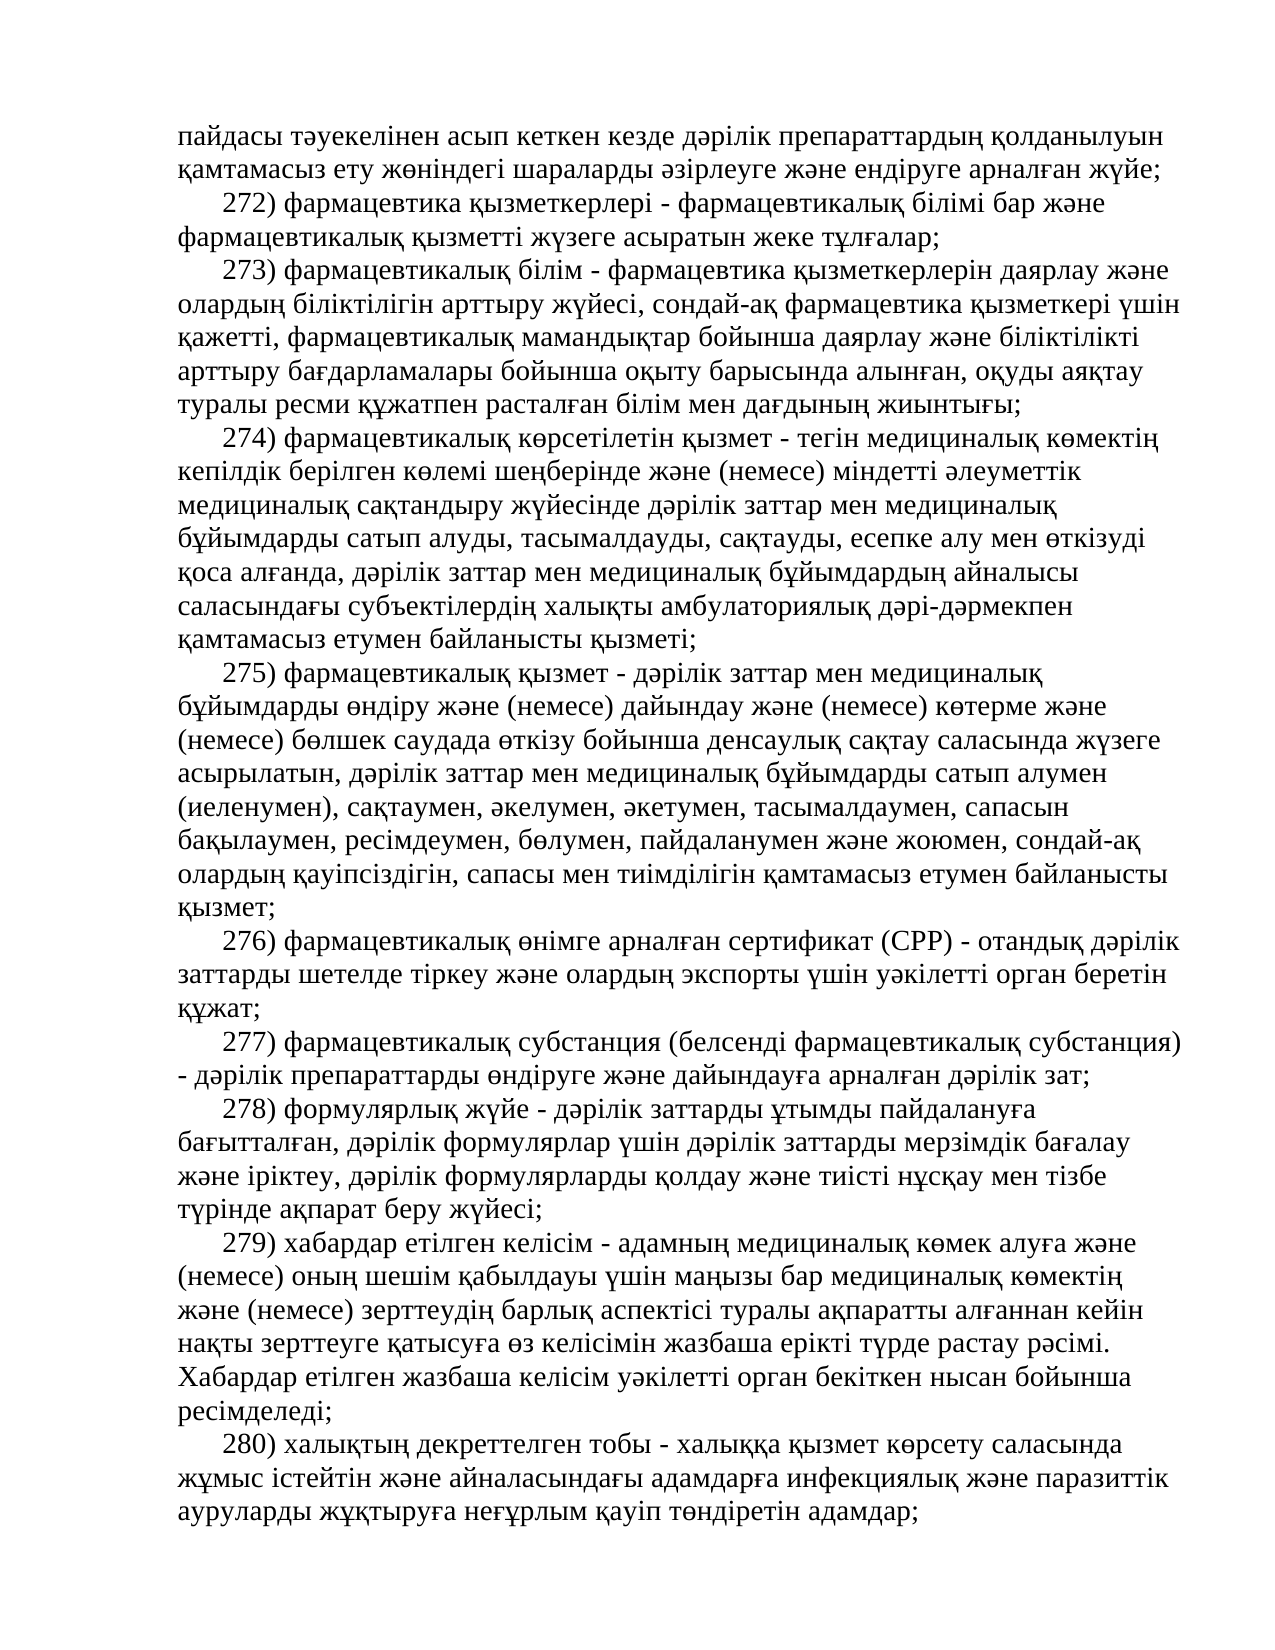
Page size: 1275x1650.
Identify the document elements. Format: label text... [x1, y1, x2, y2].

text 279) хабардар етілген келісім - адамның медициналық көмек алуға және (немесе) оның шешім қабылдауы үшін маңызы бар медициналық көмектің және (немесе) зерттеудің барлық аспектісі туралы ақпаратты алғаннан кейін нақты зерттеуге қатысуға өз келісімін жазбаша ерікті түрде растау рәсімі. Хабардар етілген жазбаша келісім уәкілетті орган бекіткен нысан бойынша ресімделеді; [177, 1225, 1186, 1426]
text 275) фармацевтикалық қызмет - дәрілік заттар мен медициналық бұйымдарды өндіру және (немесе) дайындау және (немесе) көтерме және (немесе) бөлшек саудада өткізу бойынша денсаулық сақтау саласында жүзеге асырылатын, дәрілік заттар мен медициналық бұйымдарды сатып алумен (иеленумен), сақтаумен, әкелумен, әкетумен, тасымалдаумен, сапасын бақылаумен, ресімдеумен, бөлумен, пайдаланумен және жоюмен, сондай-ақ олардың қауіпсіздігін, сапасы мен тиімділігін қамтамасыз етумен байланысты қызмет; [177, 655, 1186, 923]
text 280) халықтың декреттелген тобы - халыққа қызмет көрсету саласында жұмыс істейтін және айналасындағы адамдарға инфекциялық және паразиттік ауруларды жұқтыруға неғұрлым қауіп төндіретін адамдар; [177, 1426, 1186, 1527]
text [177, 118, 1186, 185]
text 278) формулярлық жүйе - дәрілік заттарды ұтымды пайдалануға бағытталған, дәрілік формулярлар үшін дәрілік заттарды мерзімдік бағалау және іріктеу, дәрілік формулярларды қолдау және тиісті нұсқау мен тізбе түрінде ақпарат беру жүйесі; [177, 1091, 1186, 1225]
text 273) фармацевтикалық білім - фармацевтика қызметкерлерін даярлау және олардың біліктілігін арттыру жүйесі, сондай-ақ фармацевтика қызметкері үшін қажетті, фармацевтикалық мамандықтар бойынша даярлау және біліктілікті арттыру бағдарламалары бойынша оқыту барысында алынған, оқуды аяқтау туралы ресми құжатпен расталған білім мен дағдының жиынтығы; [177, 252, 1186, 420]
text 277) фармацевтикалық субстанция (белсенді фармацевтикалық субстанция) - дәрілік препараттарды өндіруге және дайындауға арналған дәрілік зат; [177, 1024, 1186, 1091]
text 272) фармацевтика қызметкерлері - фармацевтикалық білімі бар және фармацевтикалық қызметті жүзеге асыратын жеке тұлғалар; [177, 185, 1186, 252]
text 274) фармацевтикалық көрсетілетін қызмет - тегін медициналық көмектің кепілдік берілген көлемі шеңберінде және (немесе) міндетті әлеуметтік медициналық сақтандыру жүйесінде дәрілік заттар мен медициналық бұйымдарды сатып алуды, тасымалдауды, сақтауды, есепке алу мен өткізуді қоса алғанда, дәрілік заттар мен медициналық бұйымдардың айналысы саласындағы субъектілердің халықты амбулаториялық дәрі-дәрмекпен қамтамасыз етумен байланысты қызметі; [177, 420, 1186, 655]
text 276) фармацевтикалық өнімге арналған сертификат (СРР) - отандық дәрілік заттарды шетелде тіркеу және олардың экспорты үшін уәкілетті орган беретін құжат; [177, 923, 1186, 1024]
